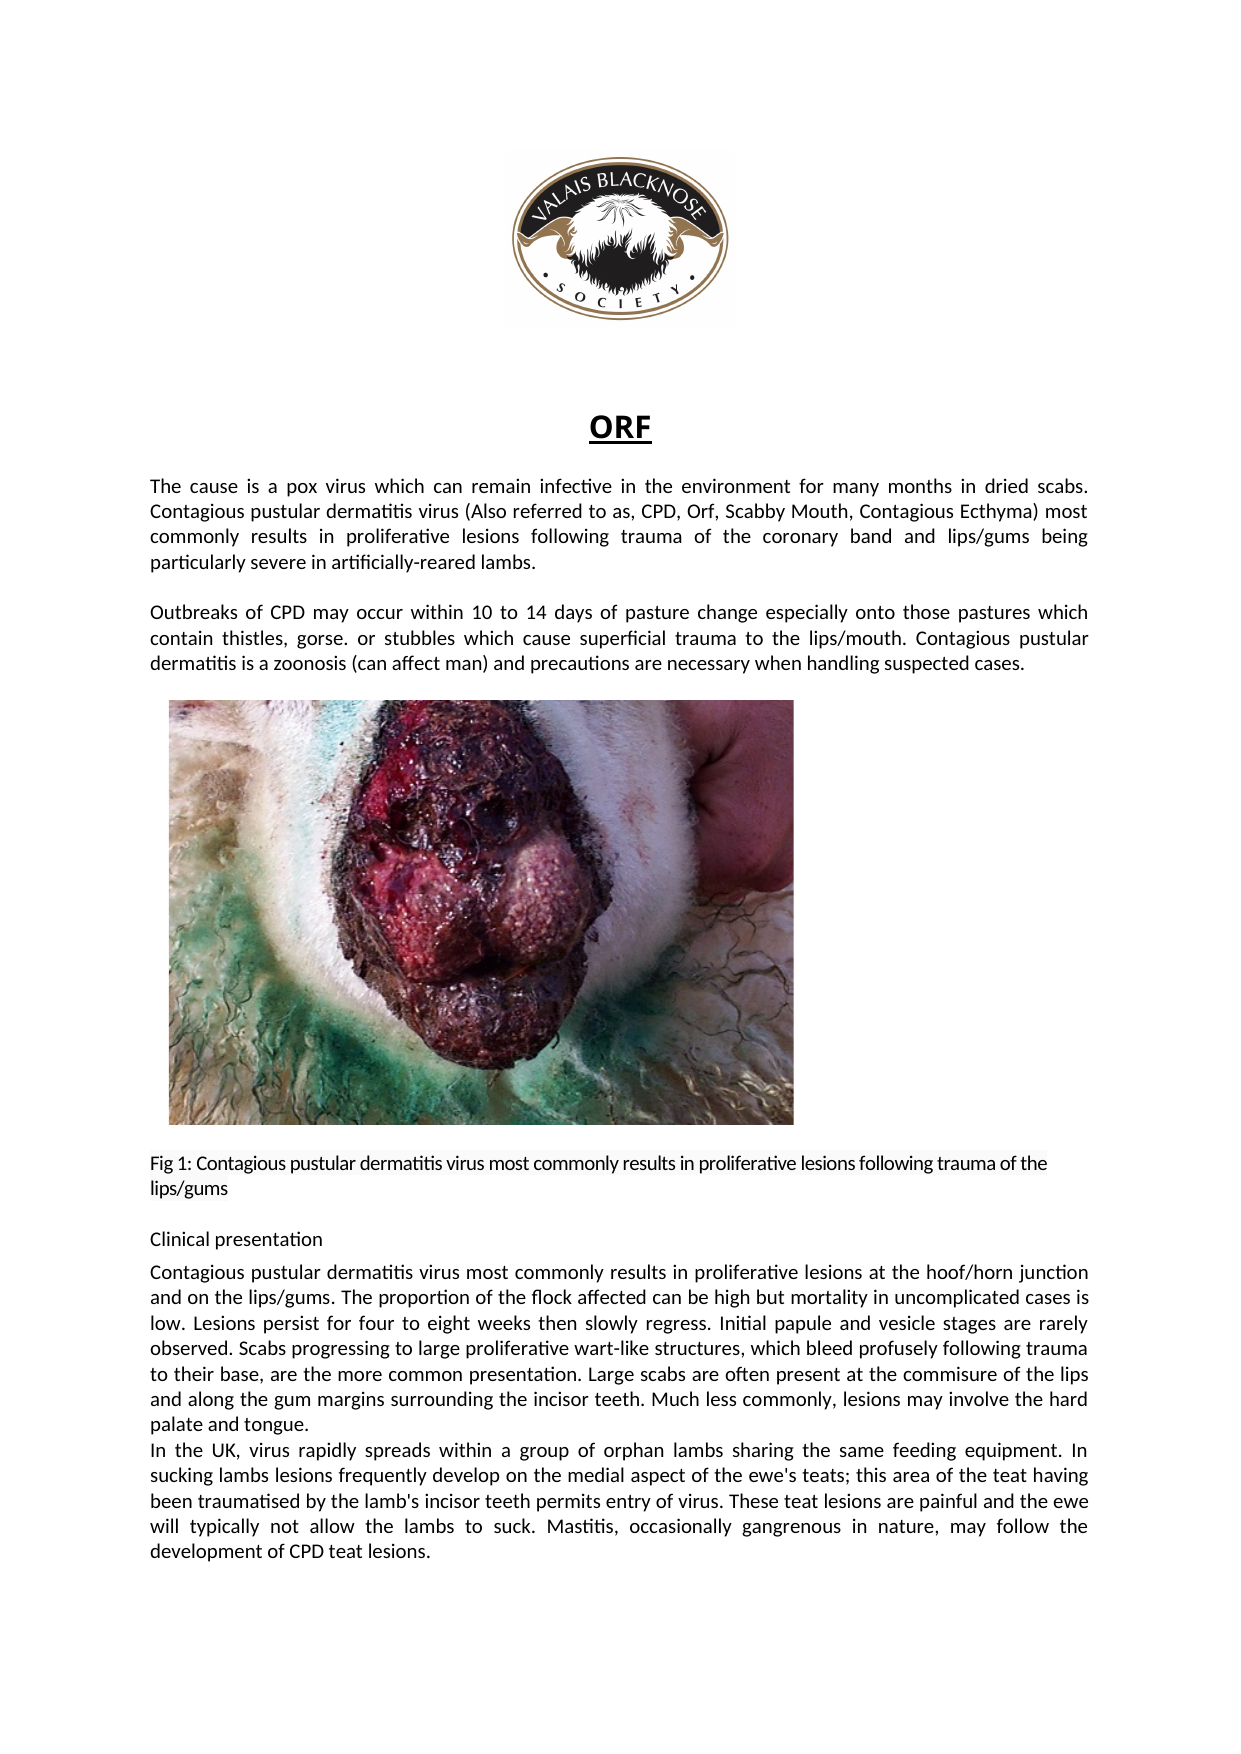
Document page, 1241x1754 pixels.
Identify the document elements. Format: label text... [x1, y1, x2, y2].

text Fig 1: Contagious pustular dermatitis virus most commonly results in proliferative lesions following trauma of the lips/gums [228, 1150, 1090, 1201]
text ORF [150, 405, 1090, 448]
text Contagious pustular dermatitis virus most commonly results in proliferative lesions at the hoof/horn junction and on the lips/gums. The proportion of the flock affected can be high but mortality in uncomplicated cases is low. Lesions persist for four to eight weeks then slowly regress. Initial papule and vesicle stages are rarely observed. Scabs progressing to large proliferative wart-like structures, which bleed profusely following trauma to their base, are the more common presentation. Large scabs are often present at the commisure of the lips and along the gum margins surrounding the incisor teeth. Much less commonly, lesions may involve the hard palate and tongue. [150, 1259, 1090, 1437]
text In the UK, virus rapidly spreads within a group of orphan lambs sharing the same feeding equipment. In sucking lambs lesions frequently develop on the medial aspect of the ewe's teats; this area of the teat having been traumatised by the lamb's incisor teeth permits entry of virus. These teat lesions are painful and the ewe will typically not allow the lambs to suck. Mastitis, occasionally gangrenous in nature, may follow the development of CPD teat lesions. [150, 1437, 1090, 1564]
text The cause is a pox virus which can remain infective in the environment for many months in dried scabs. Contagious pustular dermatitis virus (Also referred to as, CPD, Orf, Scabby Mouth, Contagious Ecthyma) most commonly results in proliferative lesions following trauma of the coronary band and lips/gums being particularly severe in artificially-reared lambs. [150, 473, 1090, 574]
text Clinical presentation [150, 1226, 1090, 1251]
text Outbreaks of CPD may occur within 10 to 14 days of pasture change especially onto those pastures which contain thistles, gorse. or stubbles which cause superficial trauma to the lips/mouth. Contagious pustular dermatitis is a zoonosis (can affect man) and precautions are necessary when handling suspected cases. [150, 599, 1090, 676]
